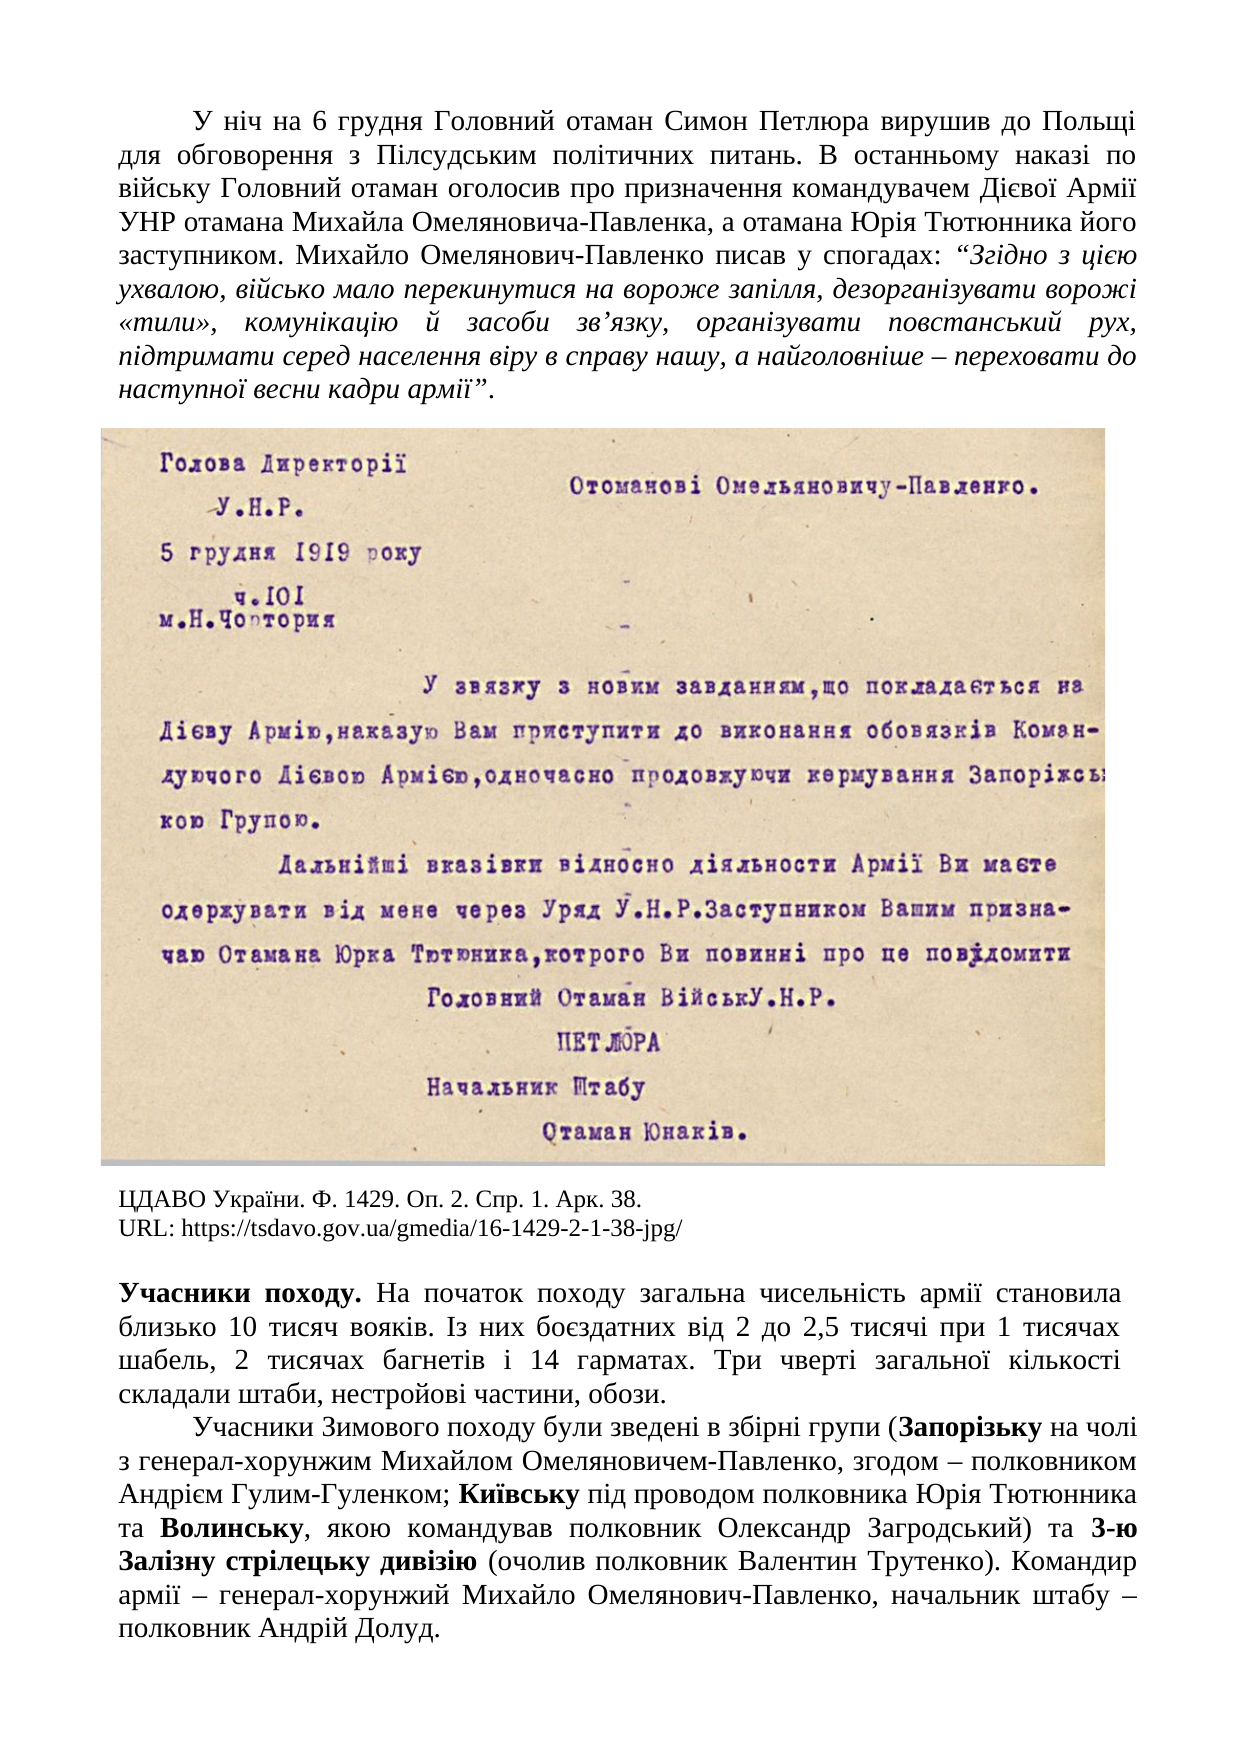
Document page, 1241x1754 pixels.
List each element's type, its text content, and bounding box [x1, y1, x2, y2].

picture [100, 428, 1106, 1166]
text Учасники Зимового походу були зведені в збірні групи (Запорізьку на чолі з генерал-хорунжим Михайлом Омеляновичем-Павленко, згодом – полковником Андрієм Гулим-Гуленком; Київську під проводом полковника Юрія Тютюнника та Волинську, якою командував полковник Олександр Загродський) та 3-ю Залізну стрілецьку дивізію (очолив полковник Валентин Трутенко). Командир армії – генерал-хорунжий Михайло Омелянович-Павленко, начальник штабу – полковник Андрій Долуд. [118, 1409, 1138, 1644]
text Учасники походу. На початок походу загальна чисельність армії становила близько 10 тисяч вояків. Із них боєздатних від 2 до 2,5 тисячі при 1 тисячах шабель, 2 тисячах багнетів і 14 гарматах. Три чверті загальної кількості складали штаби, нестройові частини, обози. [118, 1275, 1122, 1409]
text URL: https://tsdavo.gov.ua/gmedia/16-1429-2-1-38-jpg/ [118, 1213, 1122, 1242]
text У ніч на 6 грудня Головний отаман Симон Петлюра вирушив до Польщі для обговорення з Пілсудським політичних питань. В останньому наказі по війську Головний отаман оголосив про призначення командувачем Дієвої Армії УНР отамана Михайла Омеляновича-Павленка, а отамана Юрія Тютюнника його заступником. Михайло Омелянович-Павленко писав у спогадах: “Згідно з цією ухвалою, військо мало перекинутися на вороже запілля, дезорганізувати ворожі «тили», комунікацію й засоби зв’язку, організувати повстанський рух, підтримати серед населення віру в справу нашу, а найголовніше – переховати до наступної весни кадри армії”. [118, 103, 1138, 405]
